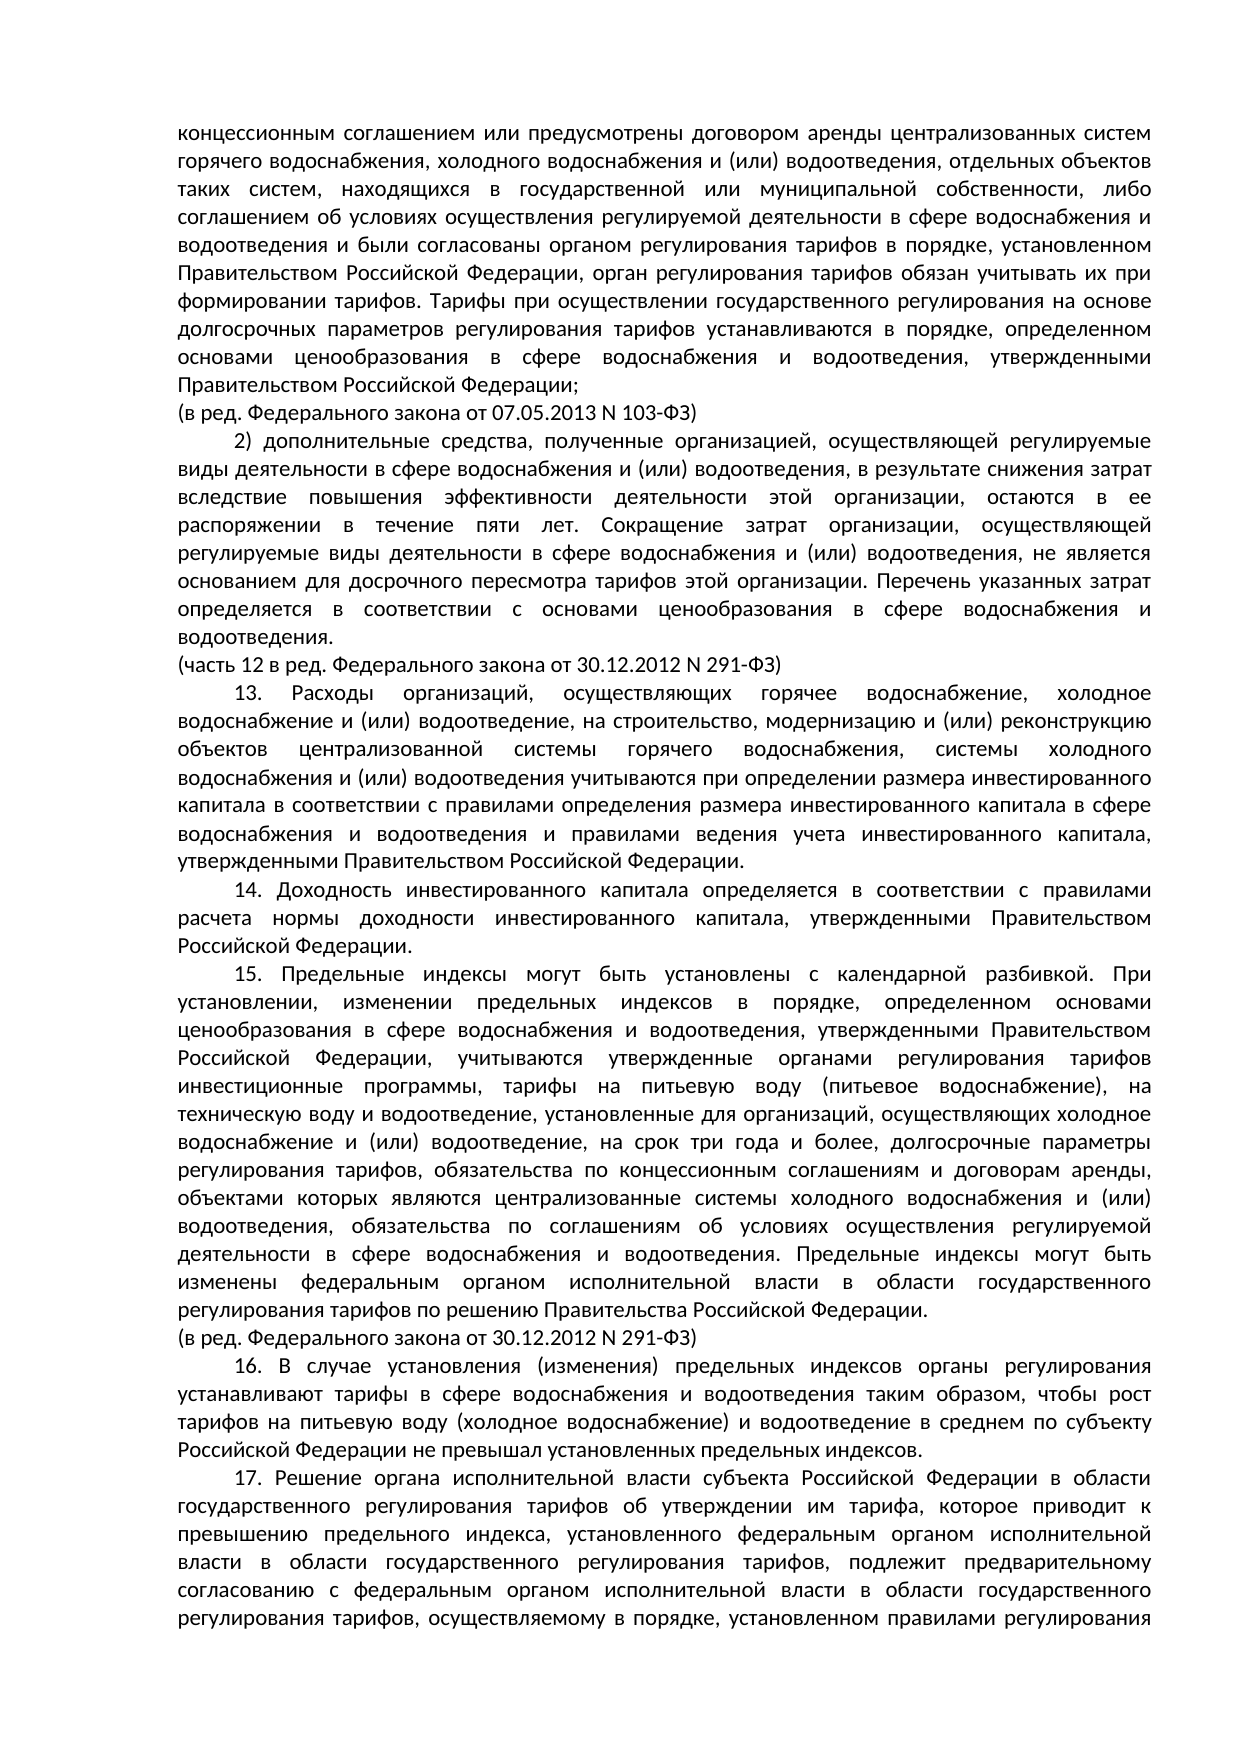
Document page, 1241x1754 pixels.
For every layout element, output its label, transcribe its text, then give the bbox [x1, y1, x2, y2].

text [177, 1463, 1152, 1631]
text 13. Расходы организаций, осуществляющих горячее водоснабжение, холодное водоснабжение и (или) водоотведение, на строительство, модернизацию и (или) реконструкцию объектов централизованной системы горячего водоснабжения, системы холодного водоснабжения и (или) водоотведения учитываются при определении размера инвестированного капитала в соответствии с правилами определения размера инвестированного капитала в сфере водоснабжения и водоотведения и правилами ведения учета инвестированного капитала, утвержденными Правительством Российской Федерации. [177, 678, 1152, 875]
text 16. В случае установления (изменения) предельных индексов органы регулирования устанавливают тарифы в сфере водоснабжения и водоотведения таким образом, чтобы рост тарифов на питьевую воду (холодное водоснабжение) и водоотведение в среднем по субъекту Российской Федерации не превышал установленных предельных индексов. [177, 1351, 1152, 1463]
text (в ред. Федерального закона от 07.05.2013 N 103-ФЗ) [177, 398, 1152, 426]
text 2) дополнительные средства, полученные организацией, осуществляющей регулируемые виды деятельности в сфере водоснабжения и (или) водоотведения, в результате снижения затрат вследствие повышения эффективности деятельности этой организации, остаются в ее распоряжении в течение пяти лет. Сокращение затрат организации, осуществляющей регулируемые виды деятельности в сфере водоснабжения и (или) водоотведения, не является основанием для досрочного пересмотра тарифов этой организации. Перечень указанных затрат определяется в соответствии с основами ценообразования в сфере водоснабжения и водоотведения. [177, 426, 1152, 651]
text (в ред. Федерального закона от 30.12.2012 N 291-ФЗ) [177, 1323, 1152, 1351]
text 14. Доходность инвестированного капитала определяется в соответствии с правилами расчета нормы доходности инвестированного капитала, утвержденными Правительством Российской Федерации. [177, 875, 1152, 959]
text 15. Предельные индексы могут быть установлены с календарной разбивкой. При установлении, изменении предельных индексов в порядке, определенном основами ценообразования в сфере водоснабжения и водоотведения, утвержденными Правительством Российской Федерации, учитываются утвержденные органами регулирования тарифов инвестиционные программы, тарифы на питьевую воду (питьевое водоснабжение), на техническую воду и водоотведение, установленные для организаций, осуществляющих холодное водоснабжение и (или) водоотведение, на срок три года и более, долгосрочные параметры регулирования тарифов, обязательства по концессионным соглашениям и договорам аренды, объектами которых являются централизованные системы холодного водоснабжения и (или) водоотведения, обязательства по соглашениям об условиях осуществления регулируемой деятельности в сфере водоснабжения и водоотведения. Предельные индексы могут быть изменены федеральным органом исполнительной власти в области государственного регулирования тарифов по решению Правительства Российской Федерации. [177, 959, 1152, 1323]
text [177, 118, 1152, 398]
text (часть 12 в ред. Федерального закона от 30.12.2012 N 291-ФЗ) [177, 651, 1152, 678]
